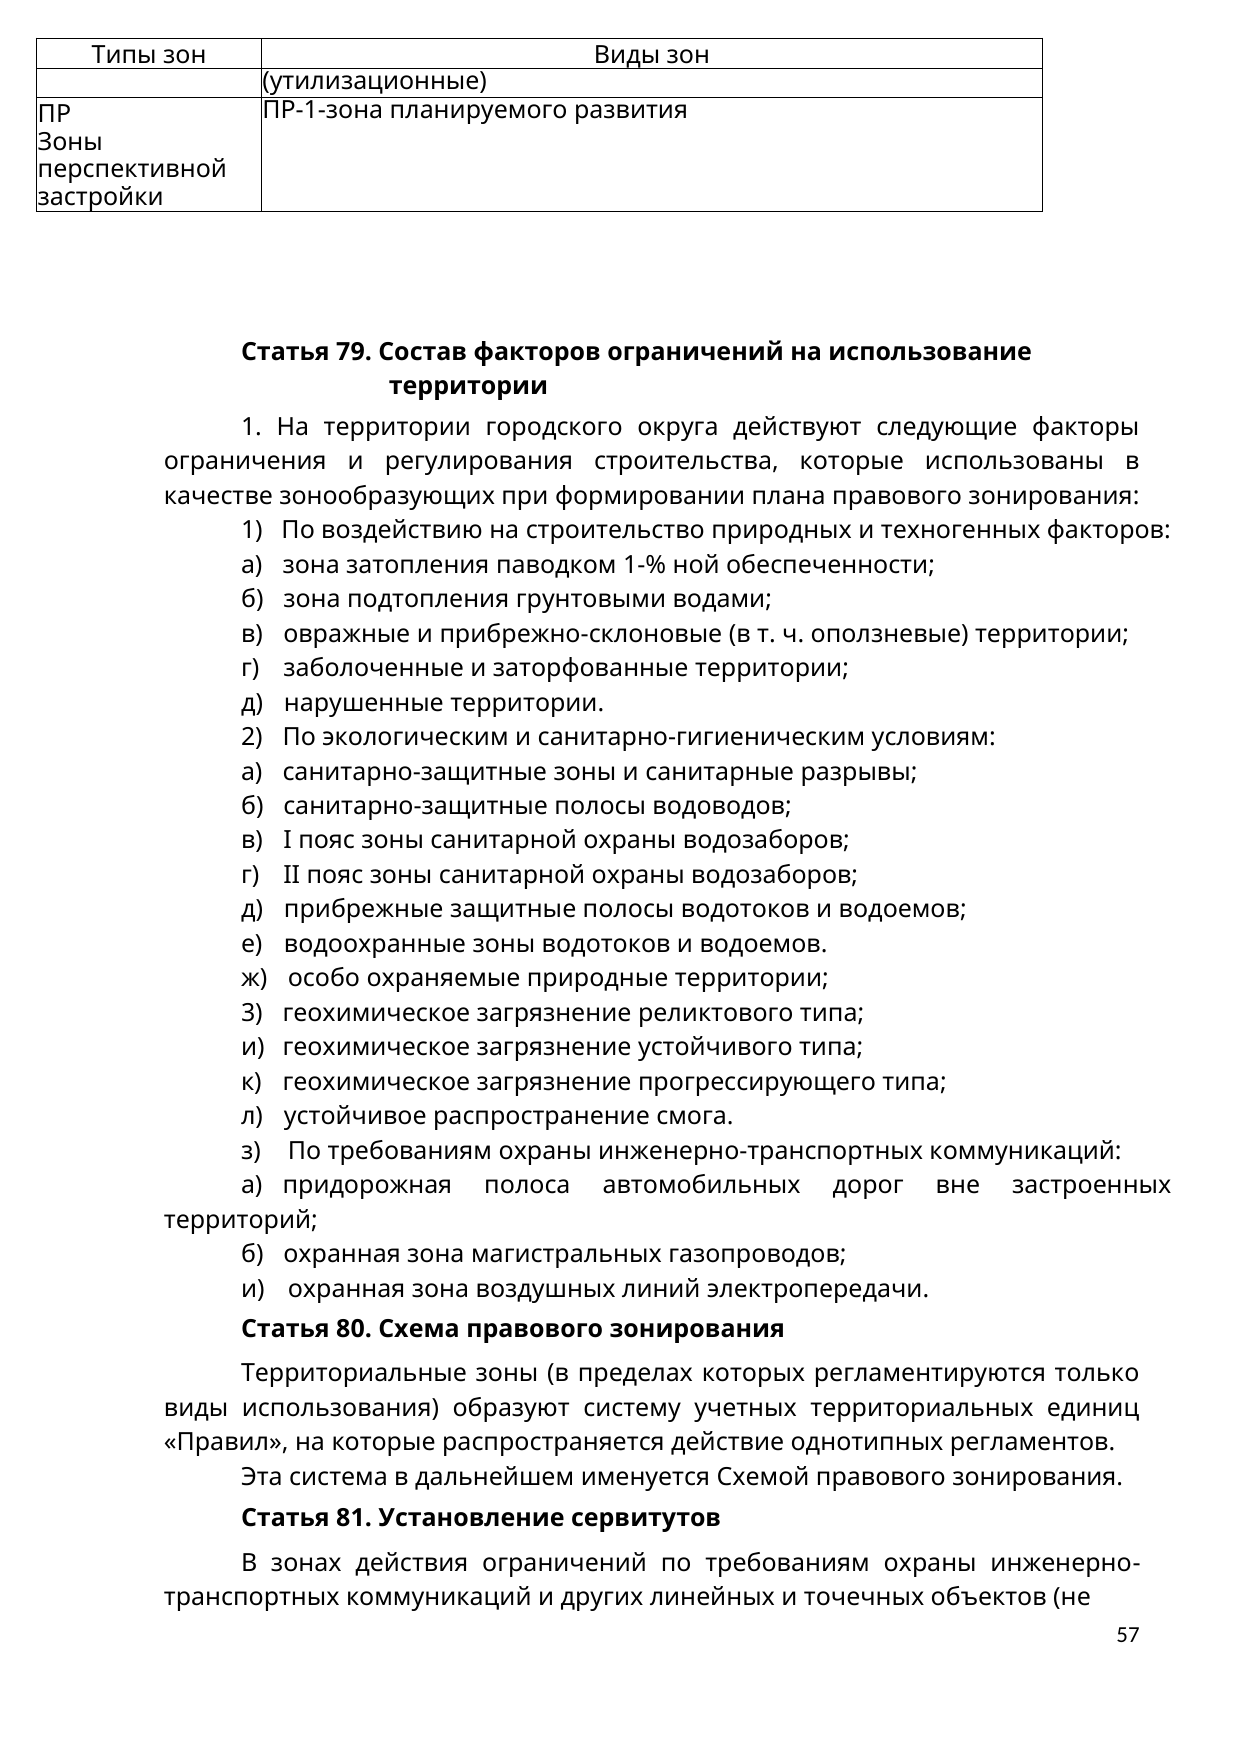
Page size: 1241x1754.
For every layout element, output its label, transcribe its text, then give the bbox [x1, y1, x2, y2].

list По экологическим и санитарно-гигиеническим условиям: [164, 718, 1172, 752]
text в) I пояс зоны санитарной охраны водозаборов; [164, 821, 1172, 856]
text б) зона подтопления грунтовыми водами; [164, 580, 1172, 614]
text д) нарушенные территории. [164, 683, 1172, 718]
text а) придорожная полоса автомобильных дорог вне застроенных территорий; [164, 1166, 1172, 1235]
text з) По требованиям охраны инженерно-транспортных коммуникаций: [164, 1132, 1172, 1166]
text Эта система в дальнейшем именуется Схемой правового зонирования. [164, 1458, 1172, 1492]
text В зонах действия ограничений по требованиям охраны инженернотранспортных коммуникаций и других линейных и точечных объектов (не [164, 1543, 1141, 1612]
text б) охранная зона магистральных газопроводов; [164, 1235, 1172, 1269]
text и) геохимическое загрязнение устойчивого типа; [164, 1028, 1172, 1063]
table_cell [37, 69, 261, 97]
table_header Виды зон [262, 39, 1042, 68]
text 1. На территории городского округа действуют следующие факторы ограничения и регулирования строительства, которые использованы в качестве зонообразующих при формировании плана правового зонирования: [164, 408, 1141, 511]
text л) устойчивое распространение смога. [164, 1097, 1172, 1132]
text Статья 79. Состав факторов ограничений на использование территории [241, 332, 1172, 401]
text е) водоохранные зоны водотоков и водоемов. [164, 925, 1172, 959]
list геохимическое загрязнение реликтового типа; [164, 994, 1172, 1028]
text и) охранная зона воздушных линий электропередачи. [164, 1269, 1172, 1304]
table_cell (утилизационные) [262, 69, 1042, 97]
text а) зона затопления паводком 1-% ной обеспеченности; [164, 546, 1172, 580]
table_cell ПР-1-зона планируемого развития [262, 98, 1042, 211]
text к) геохимическое загрязнение прогрессирующего типа; [164, 1063, 1172, 1097]
table_header Типы зон [37, 39, 261, 68]
text 57 [1116, 1624, 1139, 1647]
text ж) особо охраняемые природные территории; [164, 959, 1172, 994]
table_cell ПР Зоны перспективной застройки [37, 98, 261, 211]
text г) II пояс зоны санитарной охраны водозаборов; [164, 856, 1172, 890]
text а) санитарно-защитные зоны и санитарные разрывы; [164, 752, 1172, 787]
text г) заболоченные и заторфованные территории; [164, 649, 1172, 683]
text б) санитарно-защитные полосы водоводов; [164, 787, 1172, 821]
text д) прибрежные защитные полосы водотоков и водоемов; [164, 890, 1172, 925]
text Территориальные зоны (в пределах которых регламентируются только виды использования) образуют систему учетных территориальных единиц «Правил», на которые распространяется действие однотипных регламентов. [164, 1354, 1141, 1458]
list По воздействию на строительство природных и техногенных факторов: [164, 511, 1172, 546]
text Статья 81. Установление сервитутов [164, 1506, 1172, 1531]
text Статья 80. Схема правового зонирования [164, 1318, 1172, 1343]
text в) овражные и прибрежно-склоновые (в т. ч. оползневые) территории; [164, 614, 1172, 649]
